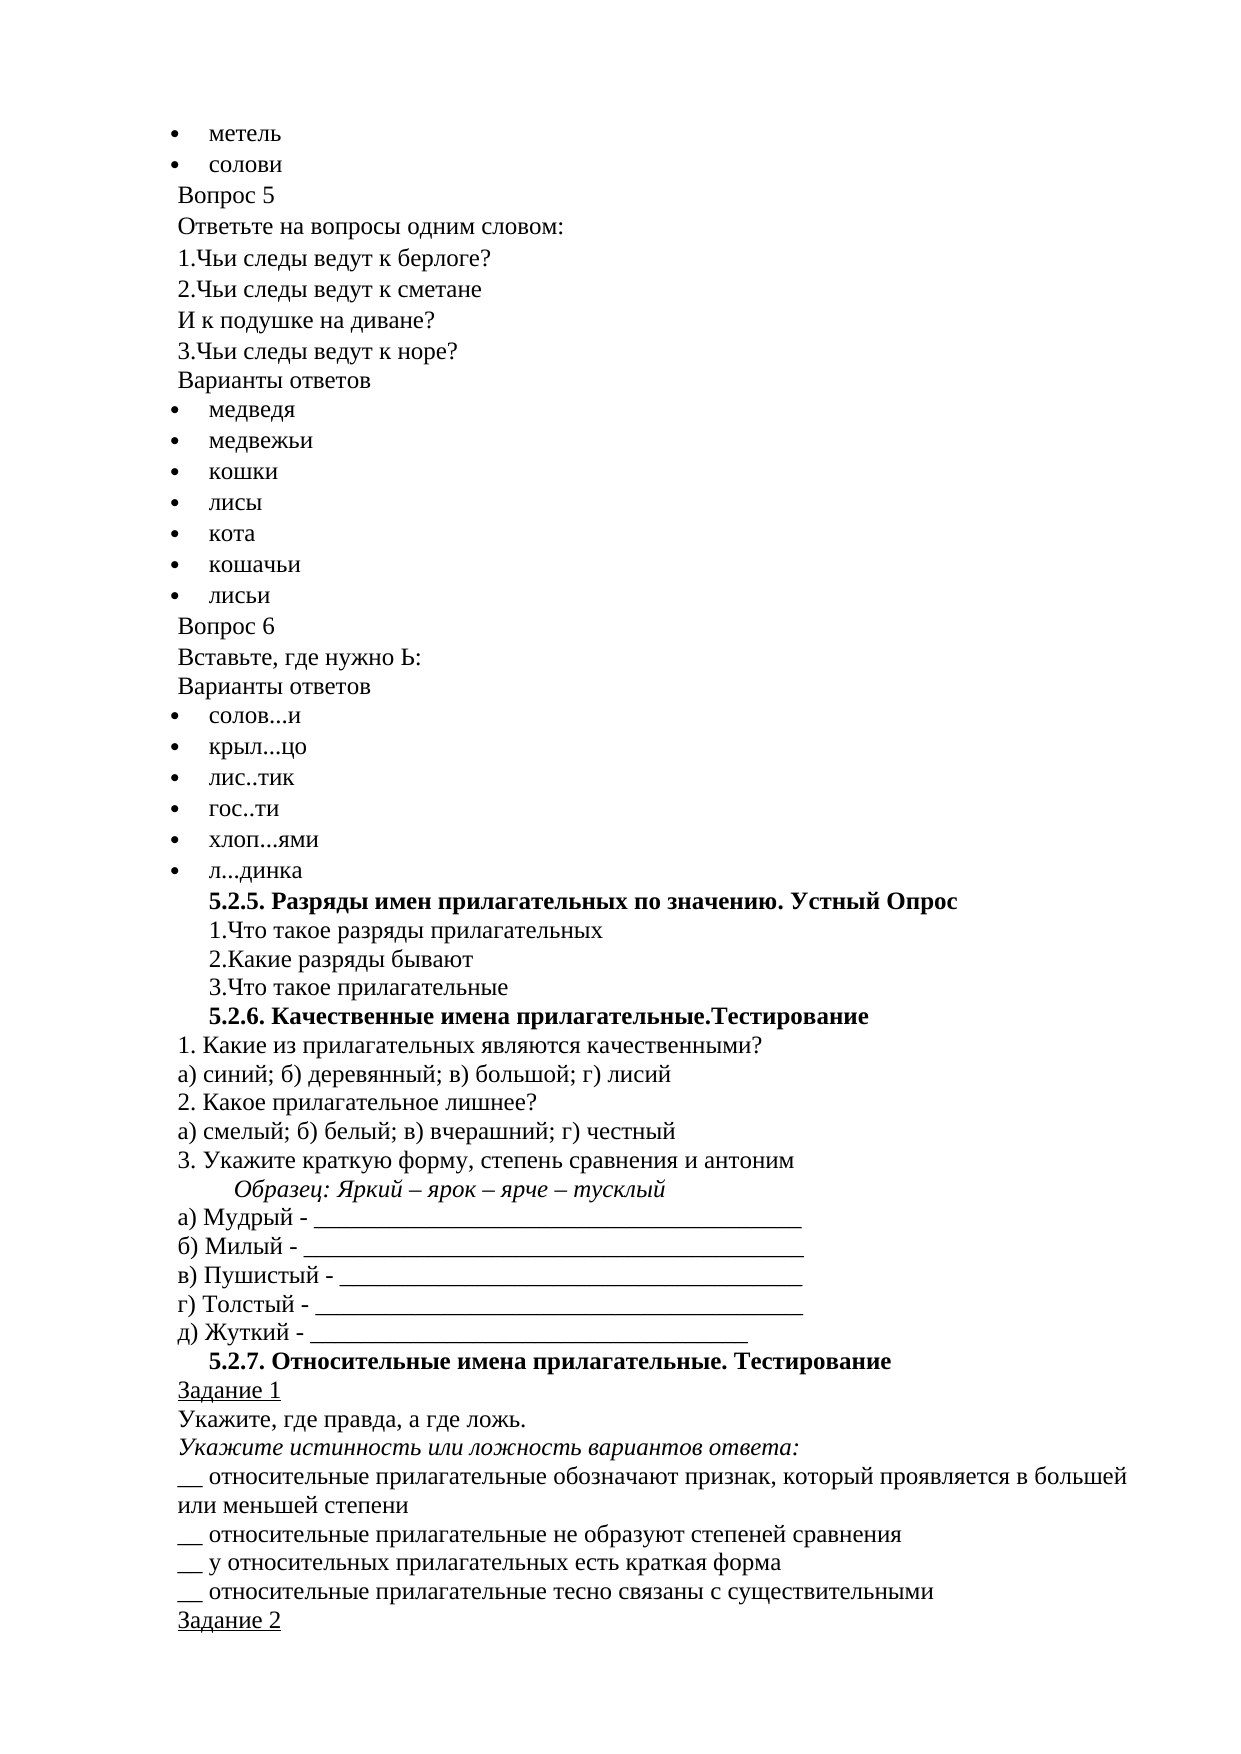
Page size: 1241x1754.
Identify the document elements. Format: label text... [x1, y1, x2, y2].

list метель [171, 118, 1152, 147]
text Образец: Яркий – ярок – ярче – тусклый [177, 1174, 1152, 1202]
list лис..тик [171, 762, 1152, 791]
text __ у относительных прилагательных есть краткая форма [177, 1547, 1152, 1576]
text в) Пушистый - _____________________________________ [177, 1260, 1152, 1289]
text __ относительные прилагательные обозначают признак, который проявляется в большей или меньшей степени [177, 1461, 1152, 1519]
list солови [171, 149, 1152, 178]
list кошачьи [171, 549, 1152, 578]
list кошки [171, 456, 1152, 485]
text Задание 2 [177, 1605, 1152, 1634]
list медвежьи [171, 425, 1152, 454]
text 1. Какие из прилагательных являются качественными? [177, 1030, 1152, 1059]
text Укажите, где правда, а где ложь. [177, 1404, 1152, 1432]
text 2. Какое прилагательное лишнее? [177, 1087, 1152, 1116]
text а) синий; б) деревянный; в) большой; г) лисий [177, 1059, 1152, 1087]
text б) Милый - ________________________________________ [177, 1231, 1152, 1260]
text а) смелый; б) белый; в) вчерашний; г) честный [177, 1116, 1152, 1145]
text Вставьте, где нужно Ь: [177, 640, 1152, 671]
text 3. Укажите краткую форму, степень сравнения и антоним [177, 1145, 1152, 1174]
list лисьи [171, 580, 1152, 609]
text а) Мудрый - _______________________________________ [177, 1202, 1152, 1231]
list кота [171, 518, 1152, 547]
text Ответьте на вопросы одним словом: [177, 209, 1152, 240]
list крыл...цо [171, 731, 1152, 760]
text __ относительные прилагательные не образуют степеней сравнения [177, 1519, 1152, 1547]
text 1.Что такое разряды прилагательных [208, 915, 1152, 944]
text Варианты ответов [177, 671, 1152, 700]
text 3.Чьи следы ведут к норе? [177, 334, 1152, 365]
text Вопрос 6 [177, 611, 1152, 640]
list лисы [171, 487, 1152, 516]
text д) Жуткий - ___________________________________ [177, 1317, 1152, 1346]
list медведя [171, 394, 1152, 423]
text 1.Чьи следы ведут к берлоге? [177, 240, 1152, 271]
text Задание 1 [177, 1375, 1152, 1404]
text И к подушке на диване? [177, 303, 1152, 334]
text 5.2.7. Относительные имена прилагательные. Тестирование [208, 1346, 1152, 1375]
text Вопрос 5 [177, 180, 1152, 209]
text 2.Чьи следы ведут к сметане [177, 271, 1152, 303]
list хлоп...ями [171, 824, 1152, 853]
text Укажите истинность или ложность вариантов ответа: [177, 1432, 1152, 1461]
list гос..ти [171, 793, 1152, 822]
text 3.Что такое прилагательные [208, 972, 1152, 1001]
text 5.2.6. Качественные имена прилагательные.Тестирование [208, 1001, 1152, 1030]
text __ относительные прилагательные тесно связаны с существительными [177, 1576, 1152, 1605]
text 5.2.5. Разряды имен прилагательных по значению. Устный Опрос [208, 886, 1152, 915]
text г) Толстый - _______________________________________ [177, 1289, 1152, 1317]
list солов...и [171, 700, 1152, 729]
text 2.Какие разряды бывают [208, 944, 1152, 972]
text Варианты ответов [177, 365, 1152, 394]
list л...динка [171, 855, 1152, 884]
